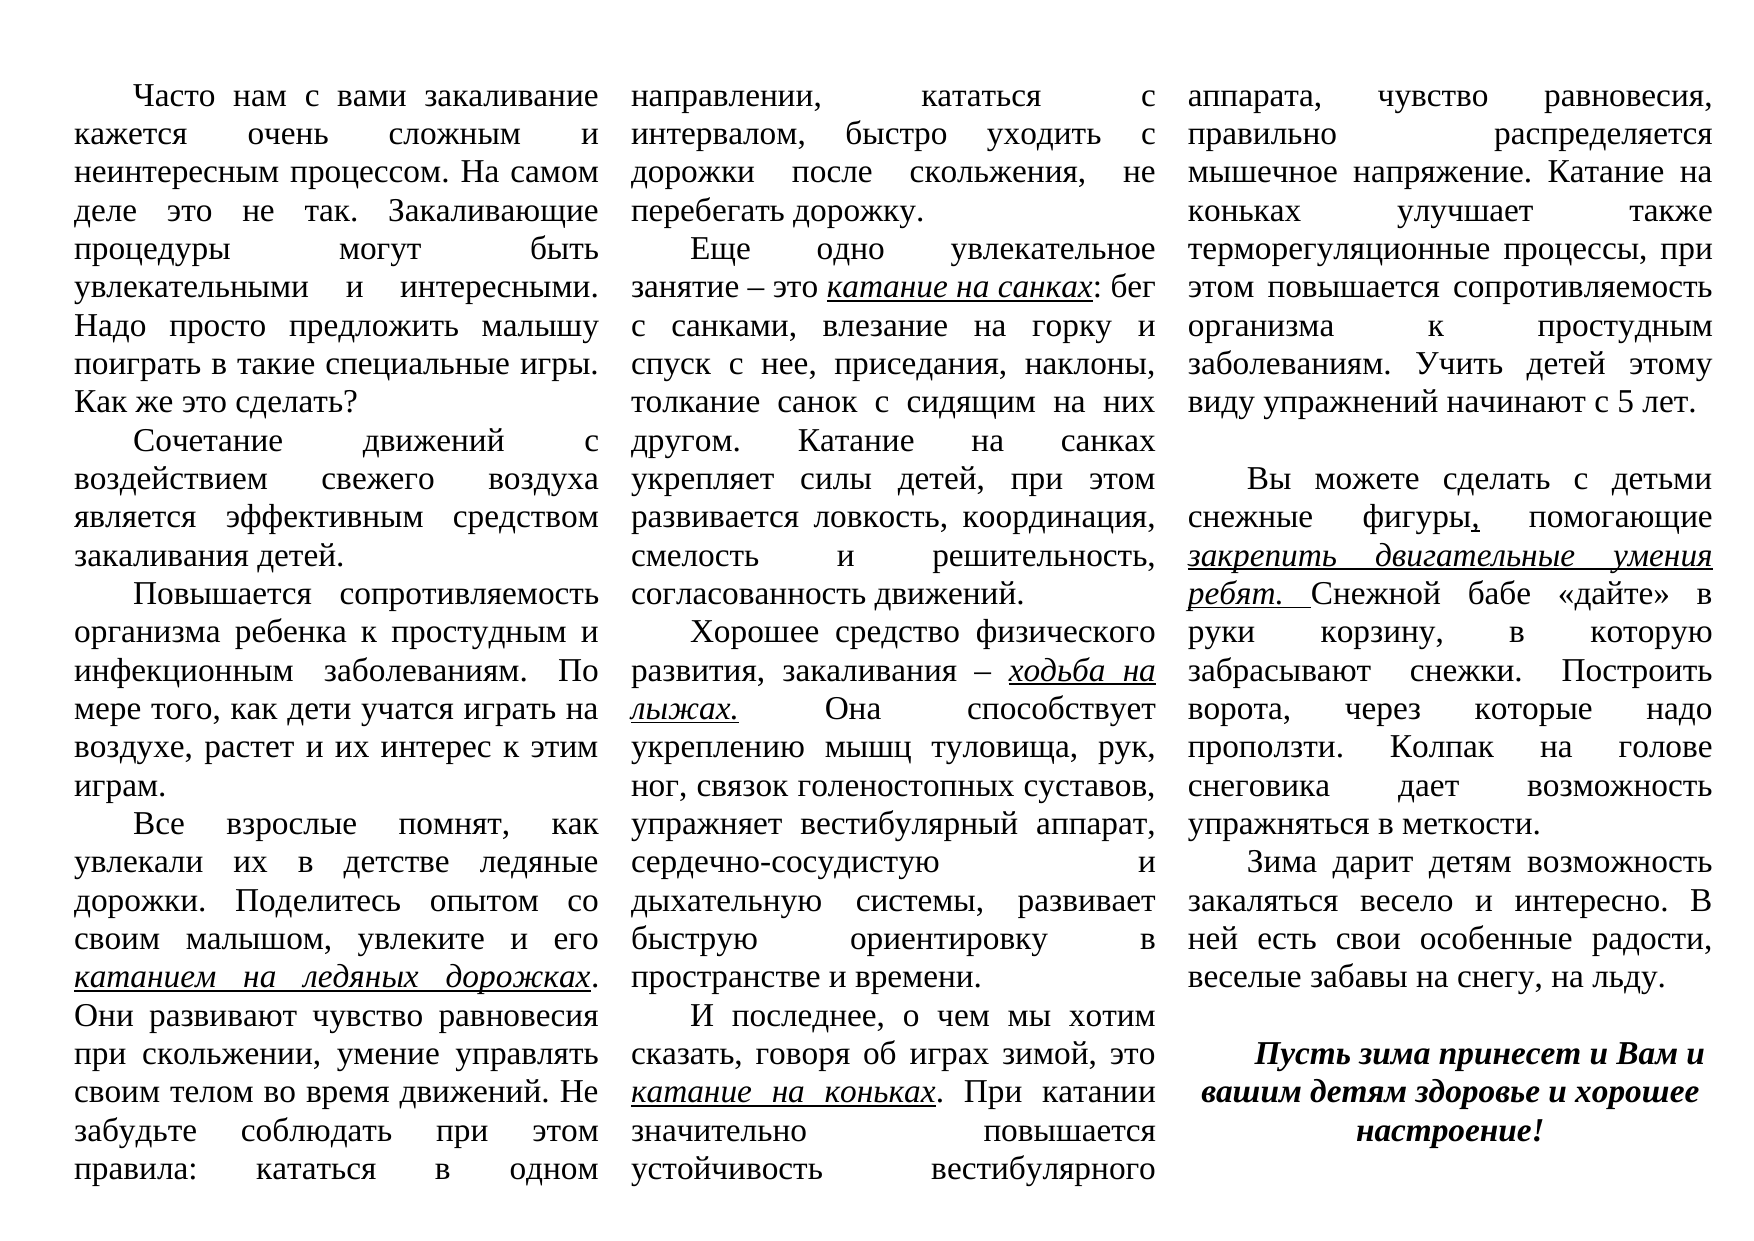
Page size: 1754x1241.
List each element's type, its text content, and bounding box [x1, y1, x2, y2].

text Часто нам с вами закаливание кажется очень сложным и неинтересным процессом. На самом деле это не так. Закаливающие процедуры могут быть увлекательными и интересными. Надо просто предложить малышу поиграть в такие специальные игры. Как же это сделать? [74, 75, 599, 420]
text Повышается cопротивляемость организма ребенка к простудным и инфекционным заболеваниям. По мере того, как дети учатся играть на воздухе, растет и их интерес к этим играм. [74, 573, 599, 803]
text Зима дарит детям возможность закаляться весело и интересно. В ней есть свои особенные радости, веселые забавы на снегу, на льду. [1188, 842, 1713, 995]
text Все взрослые помнят, как увлекали их в детстве ледяные дорожки. Поделитесь опытом со своим малышом, увлеките и его катанием на ледяных дорожках. Они развивают чувство равновесия при скольжении, умение управлять своим телом во время движений. Не забудьте соблюдать при этом правила: кататься в одном направлении, кататься с интервалом, быстро уходить с дорожки после скольжения, не перебегать дорожку. [74, 803, 599, 1187]
text Хорошее средство физического развития, закаливания – ходьба на лыжах. Она способствует укреплению мышц туловища, рук, ног, связок голеностопных суставов, упражняет вестибулярный аппарат, сердечно-сосудистую и дыхательную системы, развивает быструю ориентировку в пространстве и времени. [631, 612, 1156, 995]
text Вы можете сделать с детьми снежные фигуры, помогающие закрепить двигательные умения ребят. Снежной бабе «дайте» в руки корзину, в которую забрасывают снежки. Построить ворота, через которые надо проползти. Колпак на голове снеговика дает возможность упражняться в меткости. [1188, 458, 1713, 568]
text Сочетание движений с воздействием свежего воздуха является эффективным средством закаливания детей. [74, 420, 599, 573]
text И последнее, о чем мы хотим сказать, говоря об играх зимой, это катание на коньках. При катании значительно повышается устойчивость вестибулярного аппарата, чувство равновесия, правильно распределяется мышечное напряжение. Катание на коньках улучшает также терморегуляционные процессы, при этом повышается сопротивляемость организма к простудным заболеваниям. Учить детей этому виду упражнений начинают с 5 лет. [1188, 75, 1713, 420]
text И последнее, о чем мы хотим сказать, говоря об играх зимой, это катание на коньках. При катании значительно повышается устойчивость вестибулярного аппарата, чувство равновесия, правильно распределяется мышечное напряжение. Катание на коньках улучшает также терморегуляционные процессы, при этом повышается сопротивляемость организма к простудным заболеваниям. Учить детей этому виду упражнений начинают с 5 лет. [631, 995, 1156, 1187]
text Вы можете сделать с детьми снежные фигуры, помогающие закрепить двигательные умения ребят. Снежной бабе «дайте» в руки корзину, в которую забрасывают снежки. Построить ворота, через которые надо проползти. Колпак на голове снеговика дает возможность упражняться в меткости. [1188, 570, 1713, 842]
text Пусть зима принесет и Вам и вашим детям здоровье и хорошее настроение! [1188, 1033, 1713, 1148]
text Еще одно увлекательное занятие – это катание на санках: бег с санками, влезание на горку и спуск с нее, приседания, наклоны, толкание санок с сидящим на них другом. Катание на санках укрепляет силы детей, при этом развивается ловкость, координация, смелость и решительность, согласованность движений. [631, 228, 1156, 612]
text Все взрослые помнят, как увлекали их в детстве ледяные дорожки. Поделитесь опытом со своим малышом, увлеките и его катанием на ледяных дорожках. Они развивают чувство равновесия при скольжении, умение управлять своим телом во время движений. Не забудьте соблюдать при этом правила: кататься в одном направлении, кататься с интервалом, быстро уходить с дорожки после скольжения, не перебегать дорожку. [631, 75, 1156, 228]
